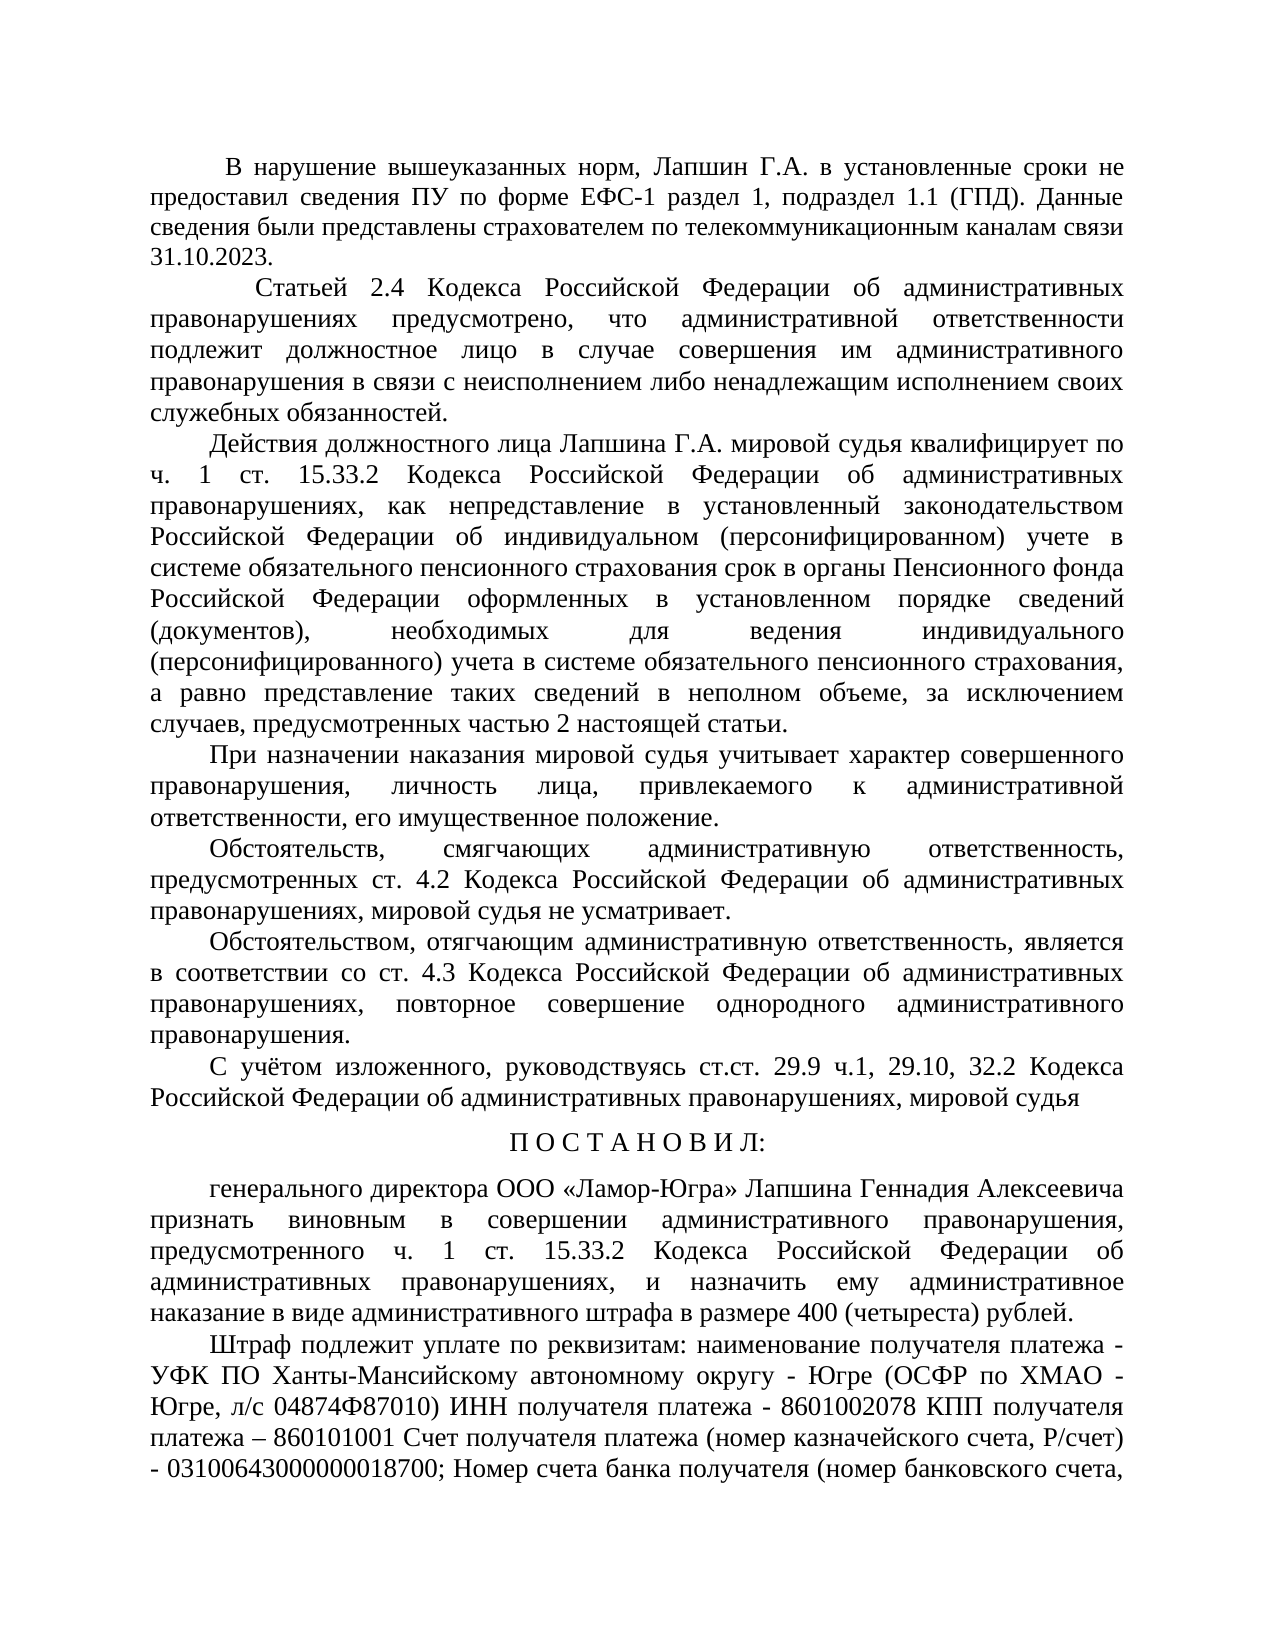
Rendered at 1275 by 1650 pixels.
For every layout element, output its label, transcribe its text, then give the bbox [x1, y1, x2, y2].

text генерального директора ООО «Ламор-Югра» Лапшина Геннадия Алексеевича признать виновным в совершении административного правонарушения, предусмотренного ч. 1 ст. 15.33.2 Кодекса Российской Федерации об административных правонарушениях, и назначить ему административное наказание в виде административного штрафа в размере 400 (четыреста) рублей. [150, 1172, 1125, 1328]
text Действия должностного лица Лапшина Г.А. мировой судья квалифицирует по ч. 1 ст. 15.33.2 Кодекса Российской Федерации об административных правонарушениях, как непредставление в установленный законодательством Российской Федерации об индивидуальном (персонифицированном) учете в системе обязательного пенсионного страхования срок в органы Пенсионного фонда Российской Федерации оформленных в установленном порядке сведений (документов), необходимых для ведения индивидуального (персонифицированного) учета в системе обязательного пенсионного страхования, а равно представление таких сведений в неполном объеме, за исключением случаев, предусмотренных частью 2 настоящей статьи. [150, 427, 1125, 738]
text Статьей 2.4 Кодекса Российской Федерации об административных правонарушениях предусмотрено, что административной ответственности подлежит должностное лицо в случае совершения им административного правонарушения в связи с неисполнением либо ненадлежащим исполнением своих служебных обязанностей. [150, 271, 1125, 427]
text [150, 1328, 1125, 1483]
text Обстоятельством, отягчающим административную ответственность, является в соответствии со ст. 4.3 Кодекса Российской Федерации об административных правонарушениях, повторное совершение однородного административного правонарушения. [150, 925, 1125, 1050]
text Обстоятельств, смягчающих административную ответственность, предусмотренных ст. 4.2 Кодекса Российской Федерации об административных правонарушениях, мировой судья не усматривает. [150, 832, 1125, 925]
text С учётом изложенного, руководствуясь ст.ст. 29.9 ч.1, 29.10, 32.2 Кодекса Российской Федерации об административных правонарушениях, мировой судья [150, 1050, 1125, 1112]
text При назначении наказания мировой судья учитывает характер совершенного правонарушения, личность лица, привлекаемого к административной ответственности, его имущественное положение. [150, 738, 1125, 832]
text П О С Т А Н О В И Л: [150, 1126, 1125, 1158]
text В нарушение вышеуказанных норм, Лапшин Г.А. в установленные сроки не предоставил сведения ПУ по форме ЕФС-1 раздел 1, подраздел 1.1 (ГПД). Данные сведения были представлены страхователем по телекоммуникационным каналам связи 31.10.2023. [150, 150, 1125, 271]
